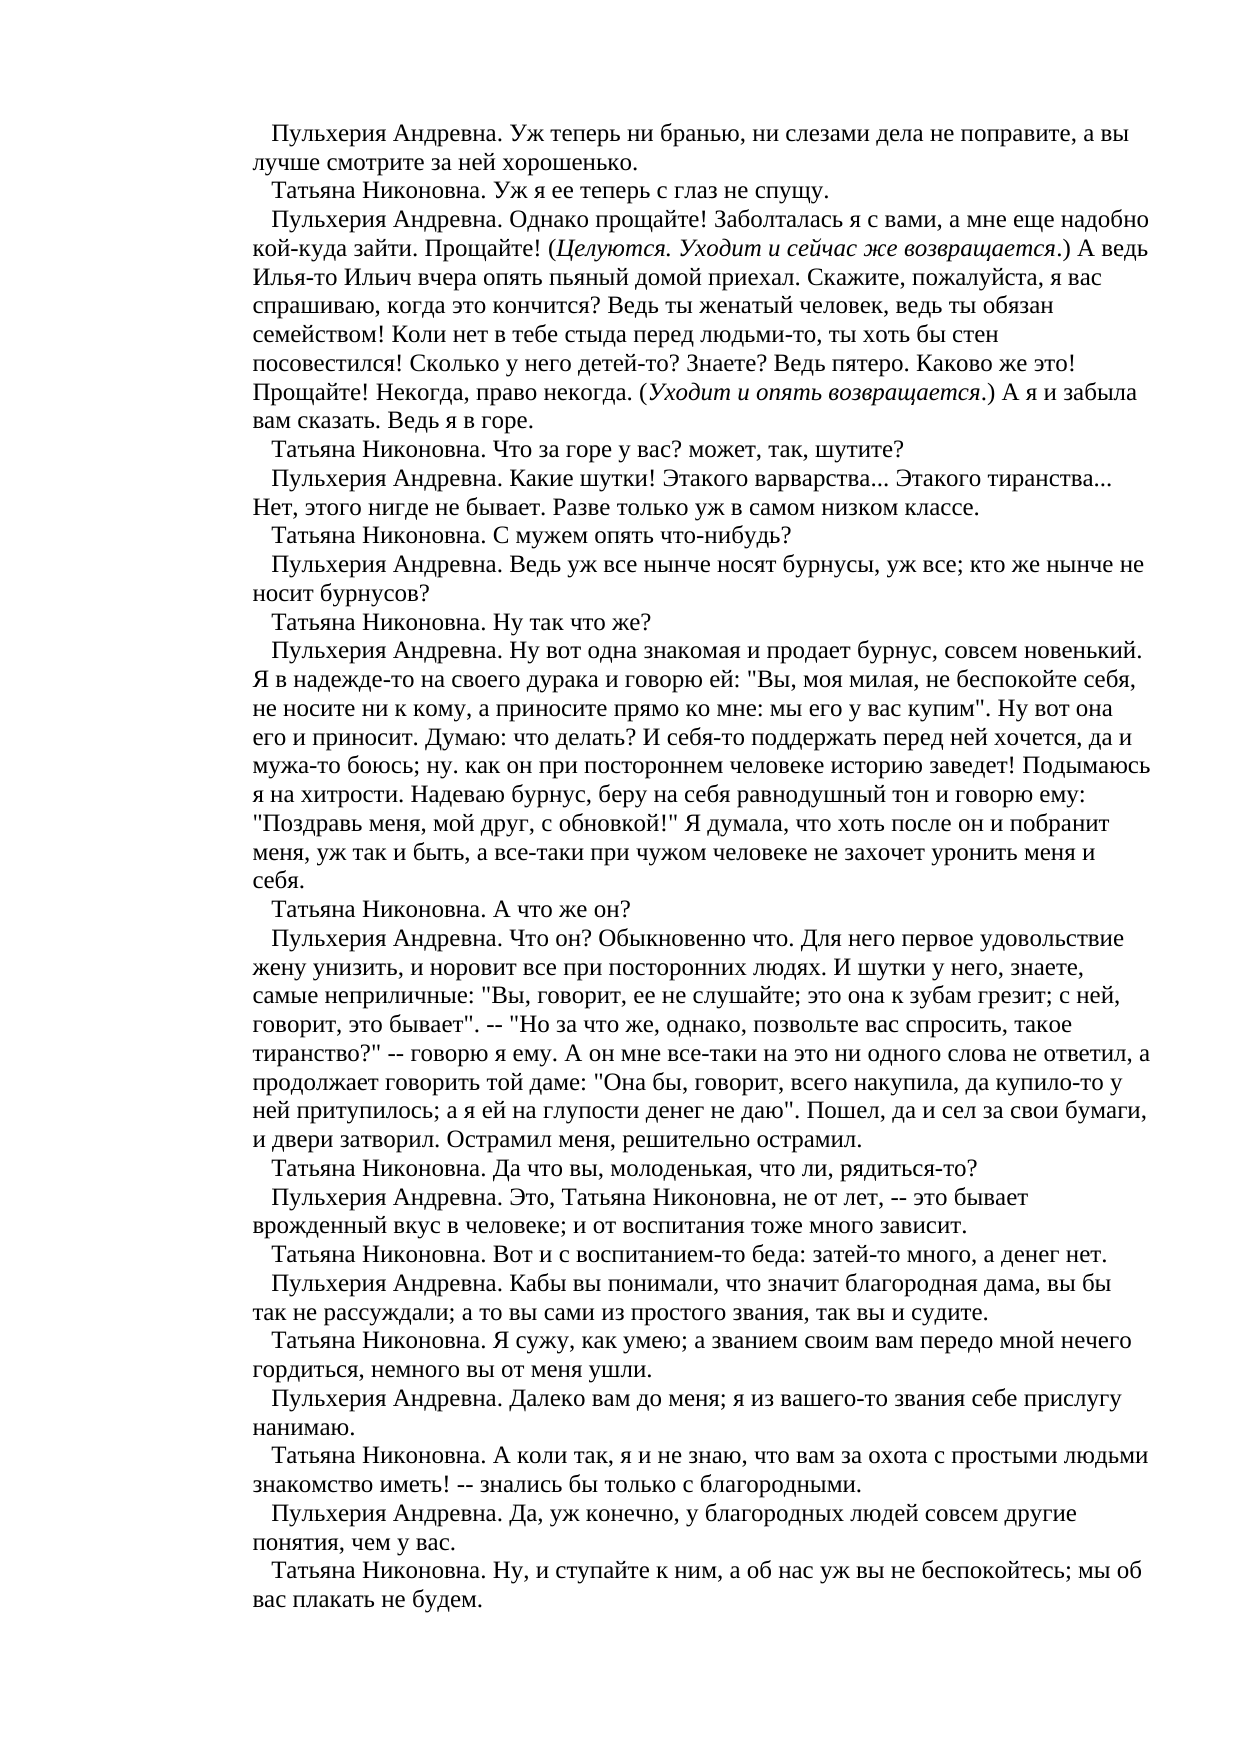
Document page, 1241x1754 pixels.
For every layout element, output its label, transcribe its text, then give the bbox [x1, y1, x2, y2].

text Татьяна Никоновна. Уж я ее теперь с глаз не спущу. [252, 176, 1152, 204]
text Татьяна Никоновна. Что за горе у вас? может, так, шутите? [252, 434, 1152, 463]
text Пульхерия Андревна. Ведь уж все нынче носят бурнусы, уж все; кто же нынче не носит бурнусов? [252, 549, 1152, 607]
text Пульхерия Андревна. Уж теперь ни бранью, ни слезами дела не поправите, а вы лучше смотрите за ней хорошенько. [252, 118, 1152, 176]
text Татьяна Никоновна. Ну так что же? [252, 607, 1152, 636]
text Татьяна Никоновна. Да что вы, молоденькая, что ли, рядиться-то? [252, 1153, 1152, 1182]
text Пульхерия Андревна. Далеко вам до меня; я из вашего-то звания себе прислугу нанимаю. [252, 1383, 1152, 1441]
text Пульхерия Андревна. Однако прощайте! Заболталась я с вами, а мне еще надобно кой-куда зайти. Прощайте! (Целуются. Уходит и сейчас же возвращается.) А ведь Илья-то Ильич вчера опять пьяный домой приехал. Скажите, пожалуйста, я вас спрашиваю, когда это кончится? Ведь ты женатый человек, ведь ты обязан семейством! Коли нет в тебе стыда перед людьми-то, ты хоть бы стен посовестился! Сколько у него детей-то? Знаете? Ведь пятеро. Каково же это! Прощайте! Некогда, право некогда. (Уходит и опять возвращается.) А я и забыла вам сказать. Ведь я в горе. [252, 204, 1152, 434]
text Пульхерия Андревна. Что он? Обыкновенно что. Для него первое удовольствие жену унизить, и норовит все при посторонних людях. И шутки у него, знаете, самые неприличные: "Вы, говорит, ее не слушайте; это она к зубам грезит; с ней, говорит, это бывает". -- "Но за что же, однако, позвольте вас спросить, такое тиранство?" -- говорю я ему. А он мне все-таки на это ни одного слова не ответил, а продолжает говорить той даме: "Она бы, говорит, всего накупила, да купило-то у ней притупилось; а я ей на глупости денег не даю". Пошел, да и сел за свои бумаги, и двери затворил. Острамил меня, решительно острамил. [252, 923, 1152, 1153]
text Пульхерия Андревна. Это, Татьяна Никоновна, не от лет, -- это бывает врожденный вкус в человеке; и от воспитания тоже много зависит. [252, 1182, 1152, 1239]
text Татьяна Никоновна. С мужем опять что-нибудь? [252, 521, 1152, 549]
text Татьяна Никоновна. Ну, и ступайте к ним, а об нас уж вы не беспокойтесь; мы об вас плакать не будем. [252, 1556, 1152, 1613]
text Татьяна Никоновна. Я сужу, как умею; а званием своим вам передо мной нечего гордиться, немного вы от меня ушли. [252, 1326, 1152, 1383]
text Пульхерия Андревна. Ну вот одна знакомая и продает бурнус, совсем новенький. Я в надежде-то на своего дурака и говорю ей: "Вы, моя милая, не беспокойте себя, не носите ни к кому, а приносите прямо ко мне: мы его у вас купим". Ну вот она его и приносит. Думаю: что делать? И себя-то поддержать перед ней хочется, да и мужа-то боюсь; ну. как он при постороннем человеке историю заведет! Подымаюсь я на хитрости. Надеваю бурнус, беру на себя равнодушный тон и говорю ему: "Поздравь меня, мой друг, с обновкой!" Я думала, что хоть после он и побранит меня, уж так и быть, а все-таки при чужом человеке не захочет уронить меня и себя. [252, 636, 1152, 894]
text Пульхерия Андревна. Какие шутки! Этакого варварства... Этакого тиранства... Нет, этого нигде не бывает. Разве только уж в самом низком классе. [252, 463, 1152, 521]
text Татьяна Никоновна. А что же он? [252, 894, 1152, 923]
text Татьяна Никоновна. Вот и с воспитанием-то беда: затей-то много, а денег нет. [252, 1239, 1152, 1268]
text Пульхерия Андревна. Кабы вы понимали, что значит благородная дама, вы бы так не рассуждали; а то вы сами из простого звания, так вы и судите. [252, 1268, 1152, 1326]
text Татьяна Никоновна. А коли так, я и не знаю, что вам за охота с простыми людьми знакомство иметь! -- знались бы только с благородными. [252, 1441, 1152, 1498]
text Пульхерия Андревна. Да, уж конечно, у благородных людей совсем другие понятия, чем у вас. [252, 1498, 1152, 1556]
